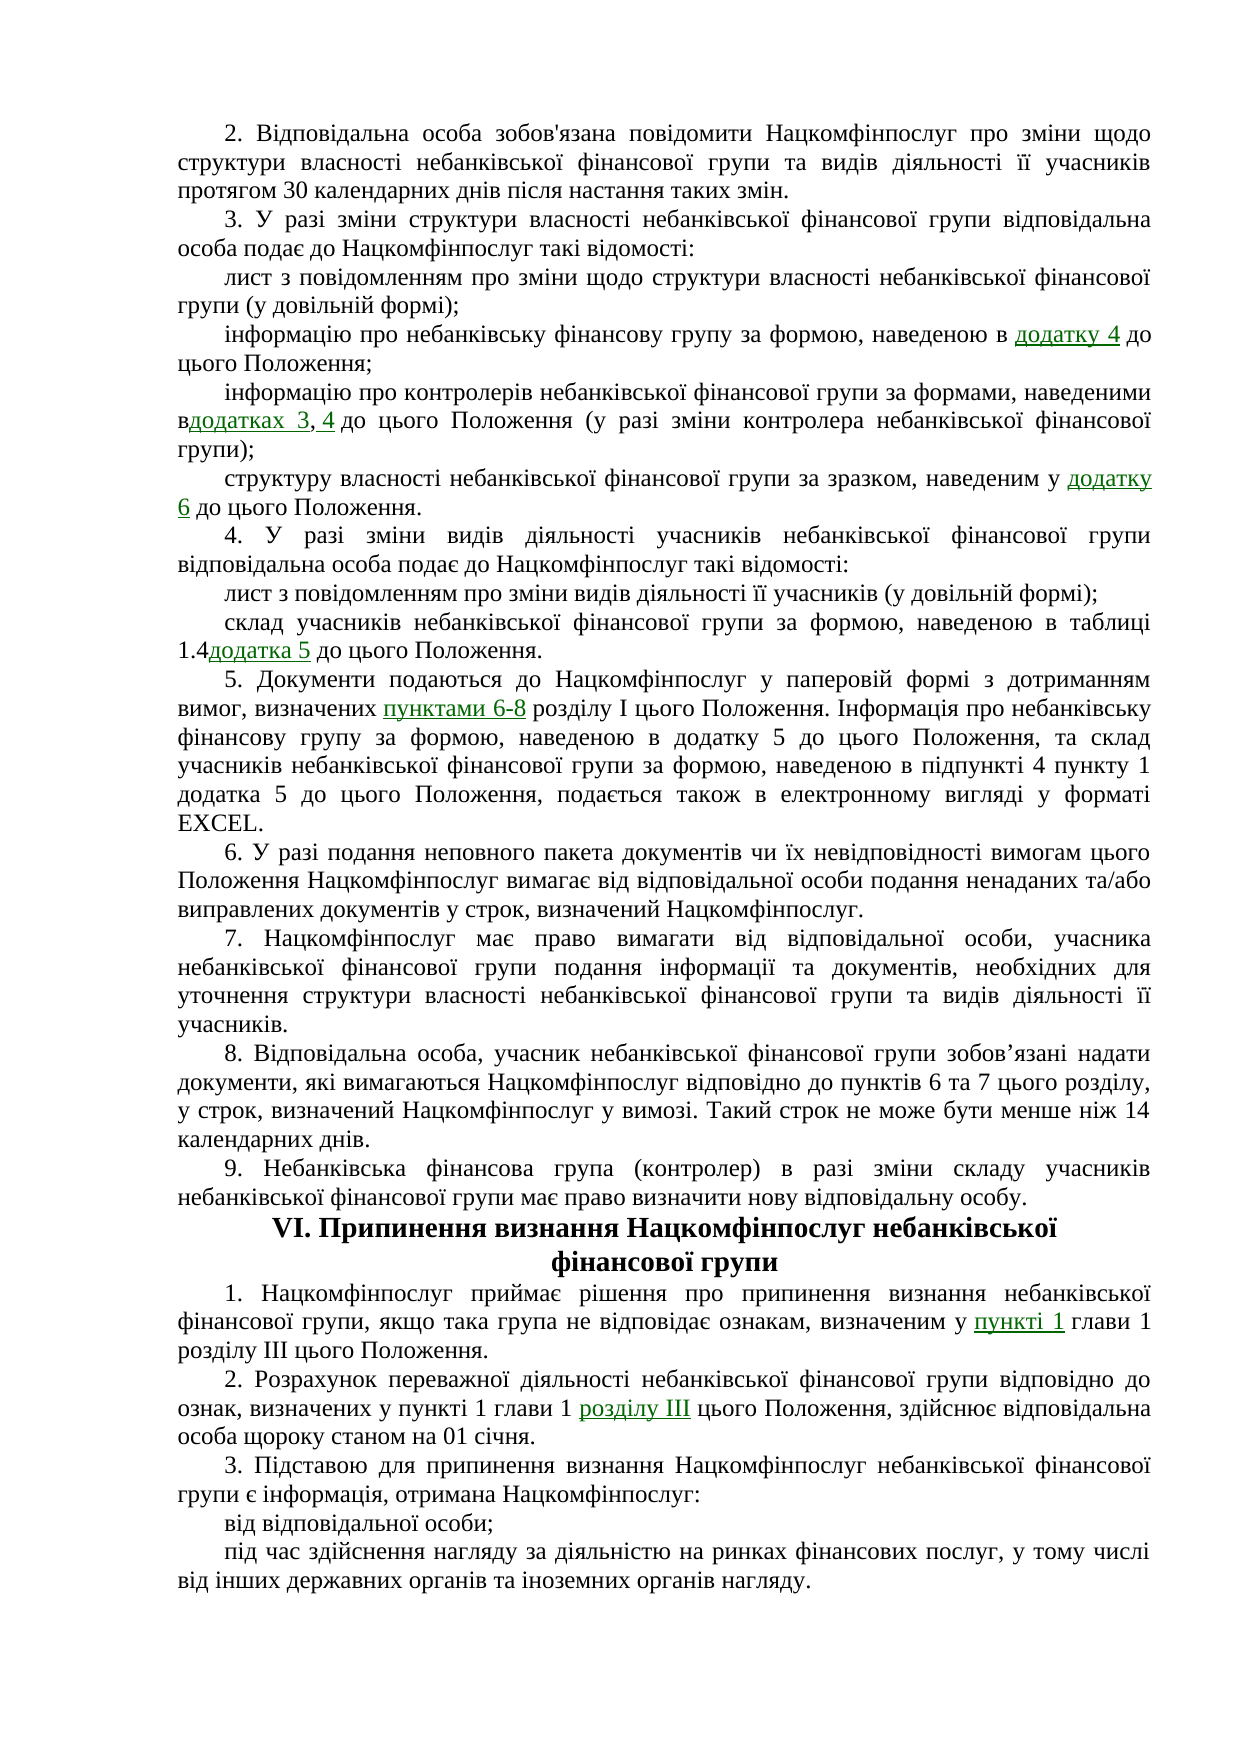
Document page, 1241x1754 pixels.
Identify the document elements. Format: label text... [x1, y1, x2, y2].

text 6. У разі подання неповного пакета документів чи їх невідповідності вимогам цього Положення Нацкомфінпослуг вимагає від відповідальної особи подання ненаданих та/або виправлених документів у строк, визначений Нацкомфінпослуг. [177, 837, 1152, 923]
text інформацію про контролерів небанківської фінансової групи за формами, наведеними вдодатках 3, 4 до цього Положення (у разі зміни контролера небанківської фінансової групи); [177, 377, 1152, 463]
text від відповідальної особи; [177, 1508, 1152, 1536]
text лист з повідомленням про зміни щодо структури власності небанківської фінансової групи (у довільній формі); [177, 262, 1152, 319]
text 2. Розрахунок переважної діяльності небанківської фінансової групи відповідно до ознак, визначених у пункті 1 глави 1 розділу III цього Положення, здійснює відповідальна особа щороку станом на 01 січня. [177, 1364, 1152, 1450]
text VI. Припинення визнання Нацкомфінпослуг небанківської фінансової групи [224, 1211, 1105, 1278]
text 7. Нацкомфінпослуг має право вимагати від відповідальної особи, учасника небанківської фінансової групи подання інформації та документів, необхідних для уточнення структури власності небанківської фінансової групи та видів діяльності її учасників. [177, 923, 1152, 1038]
text 3. Підставою для припинення визнання Нацкомфінпослуг небанківської фінансової групи є інформація, отримана Нацкомфінпослуг: [177, 1450, 1152, 1508]
text 9. Небанківська фінансова група (контролер) в разі зміни складу учасників небанківської фінансової групи має право визначити нову відповідальну особу. [177, 1153, 1152, 1211]
text 3. У разі зміни структури власності небанківської фінансової групи відповідальна особа подає до Нацкомфінпослуг такі відомості: [177, 204, 1152, 262]
text склад учасників небанківської фінансової групи за формою, наведеною в таблиці 1.4додатка 5 до цього Положення. [177, 607, 1152, 664]
text 2. Відповідальна особа зобов'язана повідомити Нацкомфінпослуг про зміни щодо структури власності небанківської фінансової групи та видів діяльності її учасників протягом 30 календарних днів після настання таких змін. [177, 118, 1152, 204]
text лист з повідомленням про зміни видів діяльності її учасників (у довільній формі); [177, 578, 1152, 607]
text 5. Документи подаються до Нацкомфінпослуг у паперовій формі з дотриманням вимог, визначених пунктами 6-8 розділу І цього Положення. Інформація про небанківську фінансову групу за формою, наведеною в додатку 5 до цього Положення, та склад учасників небанківської фінансової групи за формою, наведеною в підпункті 4 пункту 1 додатка 5 до цього Положення, подається також в електронному вигляді у форматі EXCEL. [177, 664, 1152, 837]
text 4. У разі зміни видів діяльності учасників небанківської фінансової групи відповідальна особа подає до Нацкомфінпослуг такі відомості: [177, 521, 1152, 578]
text під час здійснення нагляду за діяльністю на ринках фінансових послуг, у тому числі від інших державних органів та іноземних органів нагляду. [177, 1536, 1152, 1594]
text 1. Нацкомфінпослуг приймає рішення про припинення визнання небанківської фінансової групи, якщо така група не відповідає ознакам, визначеним у пункті 1 глави 1 розділу III цього Положення. [177, 1278, 1152, 1364]
text структуру власності небанківської фінансової групи за зразком, наведеним у додатку 6 до цього Положення. [177, 463, 1152, 521]
text інформацію про небанківську фінансову групу за формою, наведеною в додатку 4 до цього Положення; [177, 319, 1152, 377]
text 8. Відповідальна особа, учасник небанківської фінансової групи зобов’язані надати документи, які вимагаються Нацкомфінпослуг відповідно до пунктів 6 та 7 цього розділу, у строк, визначений Нацкомфінпослуг у вимозі. Такий строк не може бути менше ніж 14 календарних днів. [177, 1038, 1152, 1153]
